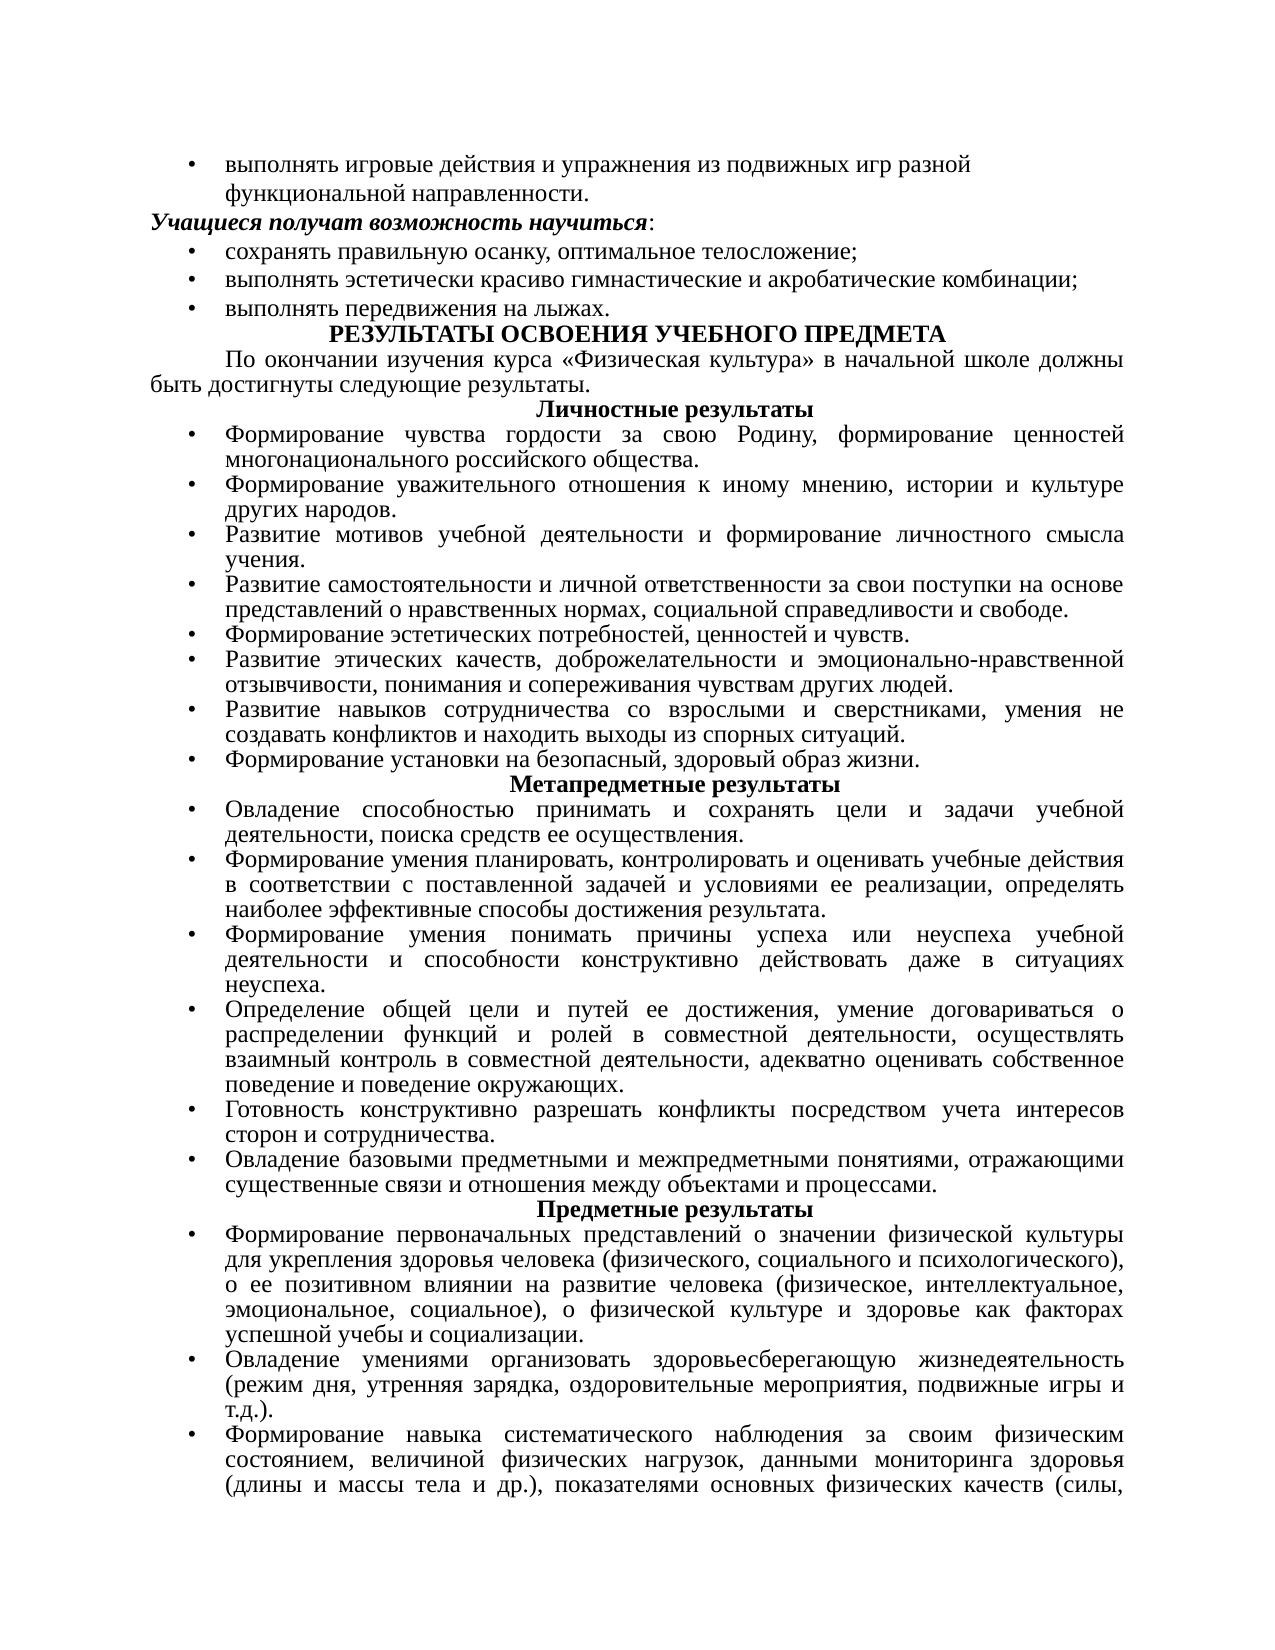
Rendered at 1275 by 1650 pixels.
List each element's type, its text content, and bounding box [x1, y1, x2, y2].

list Формирование умения планировать, контролировать и оценивать учебные действия в соответствии с поставленной задачей и условиями ее реализации, определять наиболее эффективные способы достижения результата. [187, 847, 1125, 922]
list Формирование уважительного отношения к иному мнению, истории и культуре других народов. [187, 472, 1125, 522]
text Предметные результаты [150, 1197, 1125, 1222]
list Формирование первоначальных представлений о значении физической культуры для укрепления здоровья человека (физического, социального и психологического), о ее позитивном влиянии на развитие человека (физическое, интеллектуальное, эмоциональное, социальное), о физической культуре и здоровье как факторах успешной учебы и социализации. [187, 1222, 1125, 1347]
text РЕЗУЛЬТАТЫ ОСВОЕНИЯ УЧЕБНОГО ПРЕДМЕТА [150, 322, 1125, 347]
list Определение общей цели и путей ее достижения, умение договариваться о распределении функций и ролей в совместной деятельности, осуществлять взаимный контроль в совместной деятельности, адекватно оценивать собственное поведение и поведение окружающих. [187, 997, 1125, 1097]
text Метапредметные результаты [150, 772, 1125, 797]
list Формирование эстетических потребностей, ценностей и чувств. [187, 622, 1125, 647]
list Овладение способностью принимать и сохранять цели и задачи учебной деятельности, поиска средств ее осуществления. [187, 797, 1125, 847]
list выполнять передвижения на лыжах. [187, 294, 1125, 322]
list Готовность конструктивно разрешать конфликты посредством учета интересов сторон и сотрудничества. [187, 1097, 1125, 1147]
list Развитие самостоятельности и личной ответственности за свои поступки на основе представлений о нравственных нормах, социальной справедливости и свободе. [187, 572, 1125, 622]
list Формирование установки на безопасный, здоровый образ жизни. [187, 747, 1125, 772]
list Овладение умениями организовать здоровьесберегающую жизнедеятельность (режим дня, утренняя зарядка, оздоровительные мероприятия, подвижные игры и т.д.). [187, 1347, 1125, 1422]
list выполнять эстетически красиво гимнастические и акробатические комбинации; [187, 265, 1125, 294]
list Формирование умения понимать причины успеха или неуспеха учебной деятельности и способности конструктивно действовать даже в ситуациях неуспеха. [187, 922, 1125, 997]
list Развитие мотивов учебной деятельности и формирование личностного смысла учения. [187, 522, 1125, 572]
list Формирование чувства гордости за свою Родину, формирование ценностей многонационального российского общества. [187, 422, 1125, 472]
list Развитие навыков сотрудничества со взрослыми и сверстниками, умения не создавать конфликтов и находить выходы из спорных ситуаций. [187, 697, 1125, 747]
text Личностные результаты [150, 397, 1125, 422]
list Овладение базовыми предметными и межпредметными понятиями, отражающими существенные связи и отношения между объектами и процессами. [187, 1147, 1125, 1197]
list выполнять игровые действия и упражнения из подвижных игр разной функциональной направленности. [187, 150, 1125, 207]
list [187, 1422, 1125, 1497]
list сохранять правильную осанку, оптимальное телосложение; [187, 236, 1125, 265]
text По окончании изучения курса «Физическая культура» в начальной школе должны быть достигнуты следующие результаты. [150, 347, 1125, 397]
text Учащиеся получат возможность научиться: [150, 207, 1125, 236]
list Развитие этических качеств, доброжелательности и эмоционально-нравственной отзывчивости, понимания и сопереживания чувствам других людей. [187, 647, 1125, 697]
